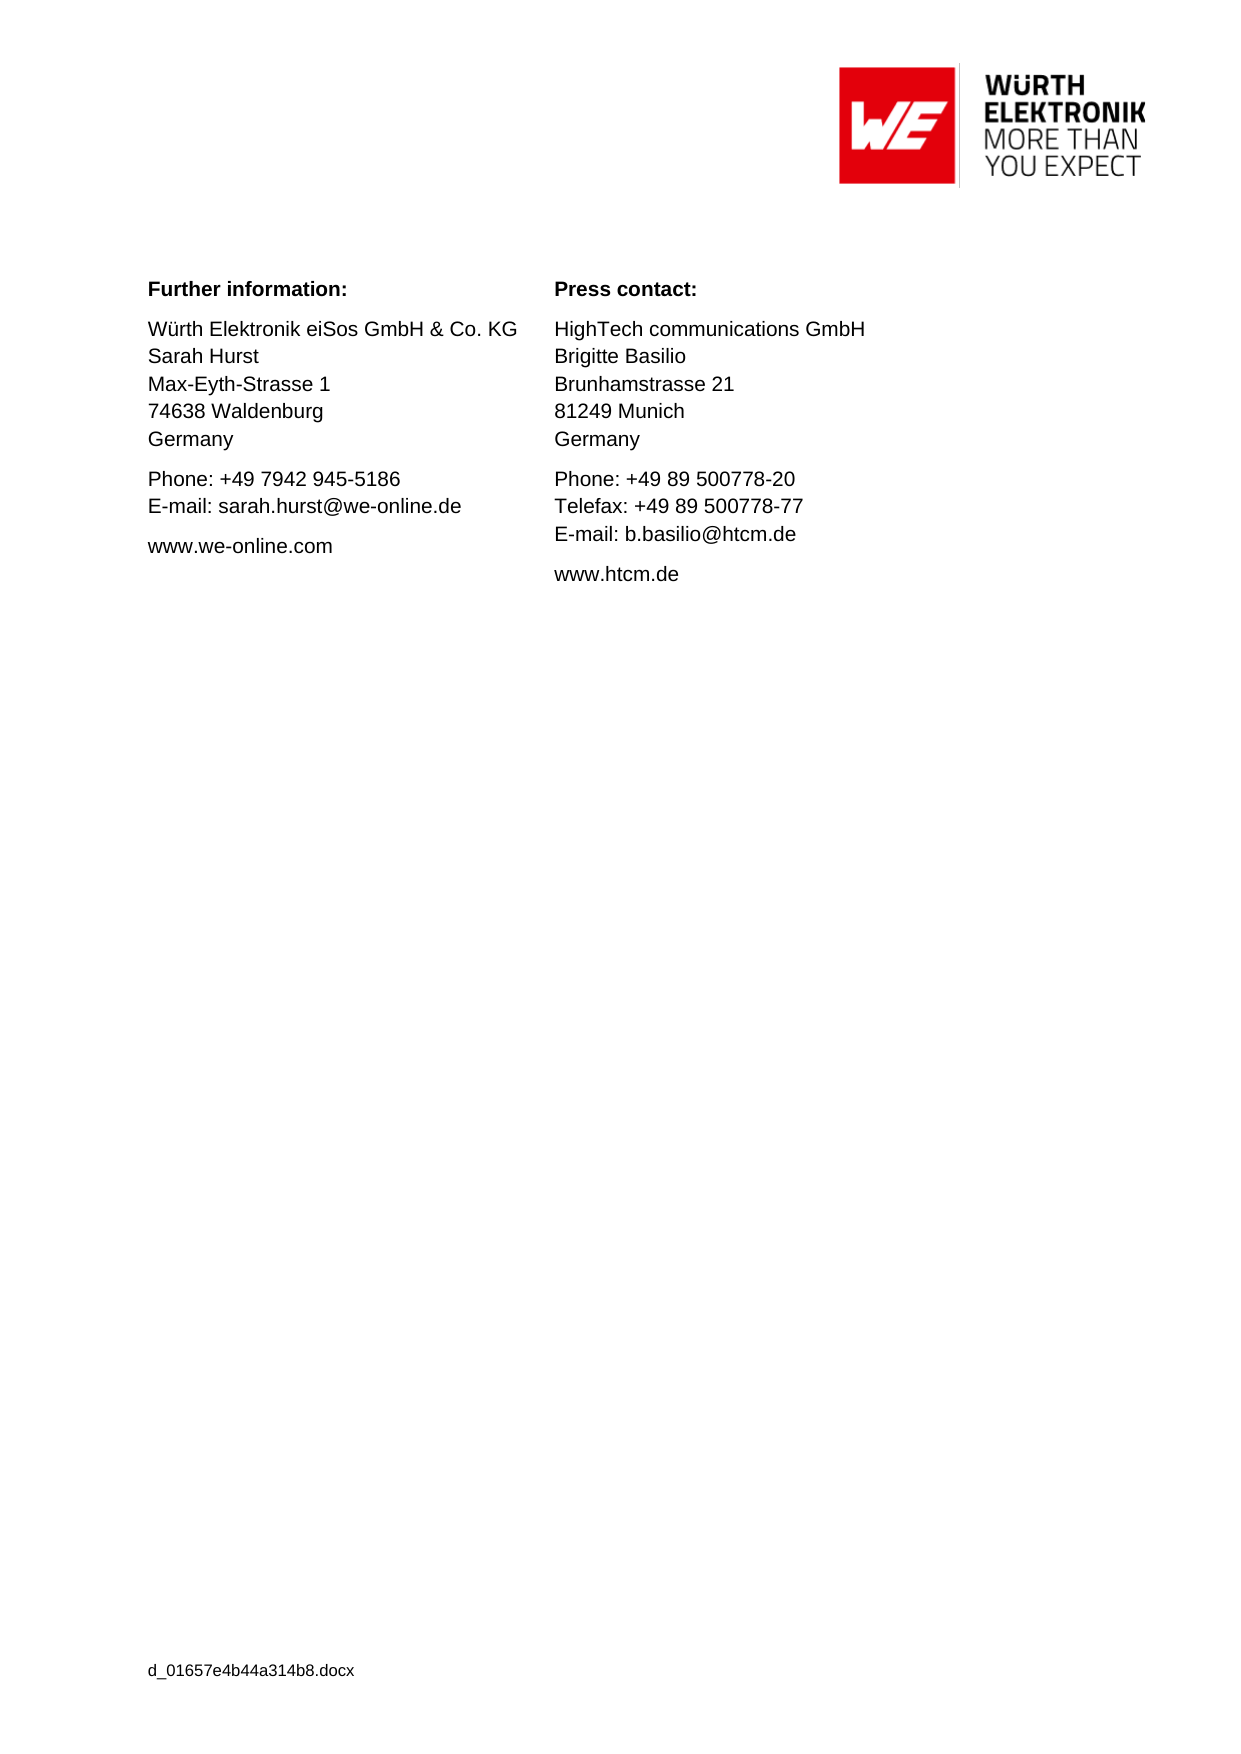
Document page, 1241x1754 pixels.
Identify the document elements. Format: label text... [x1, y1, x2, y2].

picture [835, 63, 1146, 188]
table_header Further information: Würth Elektronik eiSos GmbH & Co. KG Sarah Hurst Max-Eyth-Strasse 1 74638 Waldenburg Germany Phone: +49 7942 945-5186 E-mail: sarah.hurst@we-online.de www.we-online.com [148, 264, 554, 614]
table_header Press contact: HighTech communications GmbH Brigitte Basilio Brunhamstrasse 21 81249 Munich Germany Phone: +49 89 500778-20 Telefax: +49 89 500778-77 E-mail: b.basilio@htcm.de www.htcm.de [554, 264, 887, 614]
